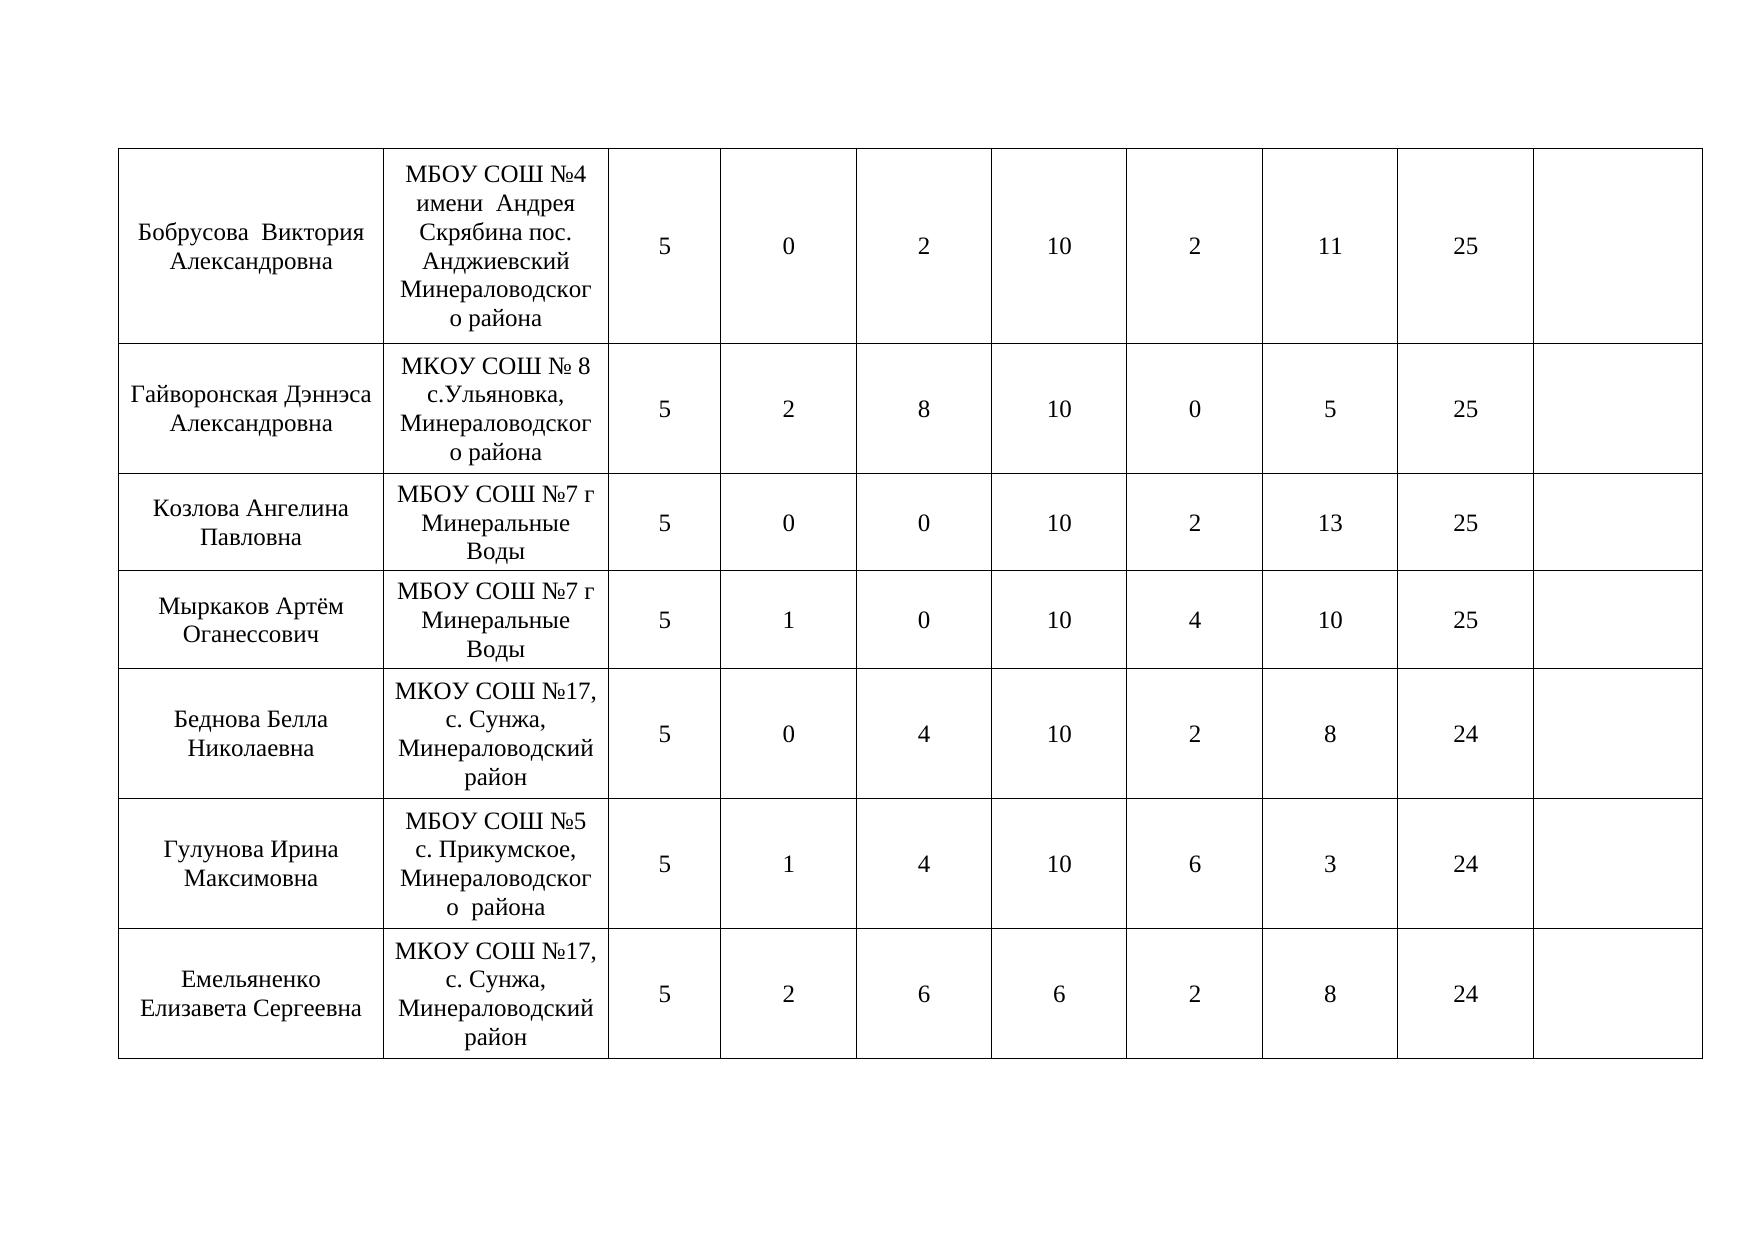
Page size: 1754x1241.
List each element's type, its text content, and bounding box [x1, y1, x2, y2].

table_cell 1 [721, 799, 856, 928]
table_cell Бобрусова Виктория Александровна [119, 149, 383, 343]
table_cell 5 [609, 344, 720, 473]
table_cell 5 [609, 799, 720, 928]
table_cell 2 [1127, 474, 1262, 570]
table_cell 24 [1398, 799, 1533, 928]
table_cell 5 [609, 929, 720, 1058]
table_cell 4 [1127, 571, 1262, 668]
table_cell 6 [1127, 799, 1262, 928]
table_cell МКОУ СОШ № 8 с.Ульяновка, Минераловодского района [384, 344, 608, 473]
table_cell 4 [857, 669, 991, 798]
table_cell 10 [992, 799, 1126, 928]
table_cell 0 [721, 474, 856, 570]
table_cell 4 [857, 799, 991, 928]
table_cell 24 [1398, 929, 1533, 1058]
table_cell 5 [609, 571, 720, 668]
table_cell 2 [857, 149, 991, 343]
table_cell МКОУ СОШ №17, с. Сунжа, Минераловодский район [384, 669, 608, 798]
table_cell 5 [609, 149, 720, 343]
table_cell 10 [992, 571, 1126, 668]
table_cell 0 [721, 669, 856, 798]
table_cell Беднова Белла Николаевна [119, 669, 383, 798]
table_cell 2 [721, 929, 856, 1058]
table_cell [384, 149, 608, 343]
table_cell Мыркаков Артём Оганессович [119, 571, 383, 668]
table_cell 6 [992, 929, 1126, 1058]
table_cell 10 [992, 344, 1126, 473]
table_cell 5 [1263, 344, 1397, 473]
table_cell [1534, 344, 1702, 473]
table_cell 3 [1263, 799, 1397, 928]
table_cell 11 [1263, 149, 1397, 343]
table_cell 0 [857, 474, 991, 570]
table_cell 13 [1263, 474, 1397, 570]
table_cell [1534, 669, 1702, 798]
table_cell 10 [992, 474, 1126, 570]
table_cell 0 [721, 149, 856, 343]
table_cell МБОУ СОШ №5 с. Прикумское, Минераловодского района [384, 799, 608, 928]
table_cell 8 [857, 344, 991, 473]
table_cell [1534, 149, 1702, 343]
table_cell 1 [721, 571, 856, 668]
table_cell Гайворонская Дэннэса Александровна [119, 344, 383, 473]
table_cell 8 [1263, 669, 1397, 798]
table_cell 0 [1127, 344, 1262, 473]
table_cell [1534, 571, 1702, 668]
table_cell 25 [1398, 149, 1533, 343]
table_cell 2 [721, 344, 856, 473]
table_cell 10 [992, 669, 1126, 798]
table_cell Козлова Ангелина Павловна [119, 474, 383, 570]
table_cell [1534, 929, 1702, 1058]
table_cell 2 [1127, 669, 1262, 798]
table_cell 25 [1398, 571, 1533, 668]
table_cell 25 [1398, 344, 1533, 473]
table_cell 8 [1263, 929, 1397, 1058]
table_cell 10 [992, 149, 1126, 343]
table_cell [1534, 474, 1702, 570]
table_cell [1534, 799, 1702, 928]
table_cell 10 [1263, 571, 1397, 668]
table_cell Гулунова Ирина Максимовна [119, 799, 383, 928]
table_cell 24 [1398, 669, 1533, 798]
table_cell 25 [1398, 474, 1533, 570]
table_cell 2 [1127, 149, 1262, 343]
table_cell МКОУ СОШ №17, с. Сунжа, Минераловодский район [384, 929, 608, 1058]
table_cell 6 [857, 929, 991, 1058]
table_cell МБОУ СОШ №7 г Минеральные Воды [384, 474, 608, 570]
table_cell 5 [609, 669, 720, 798]
table_cell МБОУ СОШ №7 г Минеральные Воды [384, 571, 608, 668]
table_cell Емельяненко Елизавета Сергеевна [119, 929, 383, 1058]
table_cell 5 [609, 474, 720, 570]
table_cell 2 [1127, 929, 1262, 1058]
table_cell 0 [857, 571, 991, 668]
